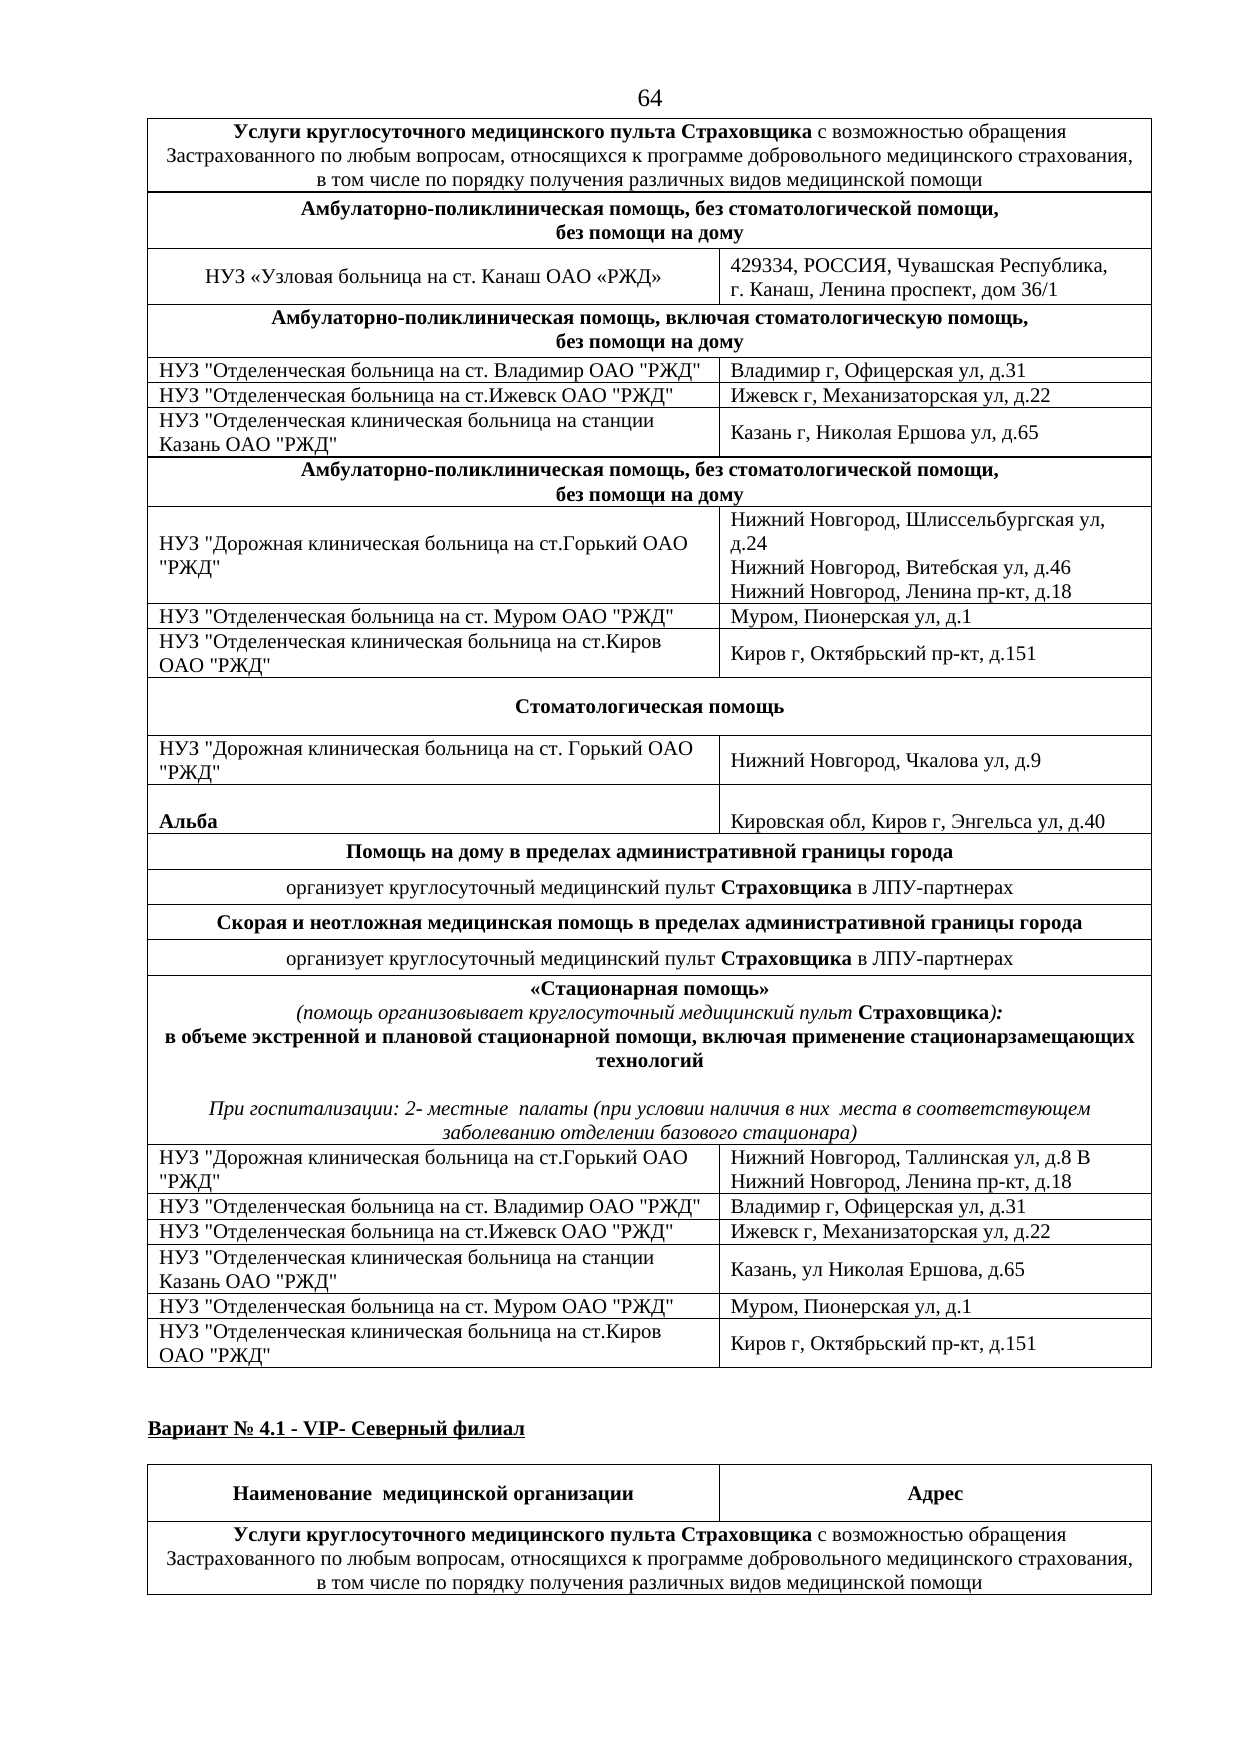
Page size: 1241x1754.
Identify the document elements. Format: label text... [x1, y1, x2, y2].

table_cell Амбулаторно-поликлиническая помощь, без стоматологической помощи, без помощи на дому [148, 458, 1151, 506]
table_cell организует круглосуточный медицинский пульт Страховщика в ЛПУ-партнерах [148, 940, 1151, 975]
table_header Адрес [720, 1465, 1151, 1521]
table_cell Киров г, Октябрьский пр-кт, д.151 [720, 1319, 1151, 1367]
table_cell Муром, Пионерская ул, д.1 [720, 604, 1151, 628]
table_cell НУЗ "Отделенческая больница на ст. Муром ОАО "РЖД" [148, 1294, 719, 1318]
table_cell НУЗ "Отделенческая больница на ст. Владимир ОАО "РЖД" [148, 1194, 719, 1218]
table_cell Нижний Новгород, Чкалова ул, д.9 [720, 736, 1151, 784]
table_cell НУЗ "Отделенческая больница на ст. Муром ОАО "РЖД" [148, 604, 719, 628]
table_cell Амбулаторно-поликлиническая помощь, включая стоматологическую помощь, без помощи на дому [148, 305, 1151, 357]
table_cell НУЗ "Отделенческая больница на ст.Ижевск ОАО "РЖД" [148, 383, 719, 407]
table_cell Стоматологическая помощь [148, 678, 1151, 735]
table_cell НУЗ "Отделенческая клиническая больница на ст.Киров ОАО "РЖД" [148, 629, 719, 677]
table_cell Услуги круглосуточного медицинского пульта Страховщика с возможностью обращения Застрахованного по любым вопросам, относящихся к программе добровольного медицинского страхования, в том числе по порядку получения различных видов медицинской помощи [148, 1522, 1151, 1594]
table_cell Казань, ул Николая Ершова, д.65 [720, 1245, 1151, 1293]
text Вариант № 4.1 - VIP- Северный филиал [148, 1416, 1152, 1440]
table_cell 429334, РОССИЯ, Чувашская Республика, г. Канаш, Ленина проспект, дом 36/1 [720, 249, 1151, 304]
table_cell Киров г, Октябрьский пр-кт, д.151 [720, 629, 1151, 677]
table_cell Скорая и неотложная медицинская помощь в пределах административной границы города [148, 905, 1151, 939]
table_cell Альба [148, 785, 719, 833]
table_cell Казань г, Николая Ершова ул, д.65 [720, 408, 1151, 456]
table_cell НУЗ "Отделенческая клиническая больница на ст.Киров ОАО "РЖД" [148, 1319, 719, 1367]
table_cell НУЗ "Дорожная клиническая больница на ст. Горький ОАО "РЖД" [148, 736, 719, 784]
table_cell Помощь на дому в пределах административной границы города [148, 834, 1151, 868]
table_cell организует круглосуточный медицинский пульт Страховщика в ЛПУ-партнерах [148, 870, 1151, 904]
table_cell Амбулаторно-поликлиническая помощь, без стоматологической помощи, без помощи на дому [148, 193, 1151, 248]
table_cell Кировская обл, Киров г, Энгельса ул, д.40 [720, 785, 1151, 833]
table_header Наименование медицинской организации [148, 1465, 719, 1521]
table_cell НУЗ "Отделенческая клиническая больница на станции Казань ОАО "РЖД" [148, 1245, 719, 1293]
table_cell «Стационарная помощь» (помощь организовывает круглосуточный медицинский пульт Страховщика): в объеме экстренной и плановой стационарной помощи, включая применение стационарзамещающих технологий При госпитализации: 2- местные палаты (при условии наличия в них места в соответствующем заболеванию отделении базового стационара) [148, 976, 1151, 1144]
table_cell Нижний Новгород, Шлиссельбургская ул, д.24 Нижний Новгород, Витебская ул, д.46 Нижний Новгород, Ленина пр-кт, д.18 [720, 507, 1151, 603]
table_cell Нижний Новгород, Таллинская ул, д.8 В Нижний Новгород, Ленина пр-кт, д.18 [720, 1145, 1151, 1193]
table_cell НУЗ "Дорожная клиническая больница на ст.Горький ОАО "РЖД" [148, 1145, 719, 1193]
table_cell НУЗ "Отделенческая клиническая больница на станции Казань ОАО "РЖД" [148, 408, 719, 456]
table_cell Ижевск г, Механизаторская ул, д.22 [720, 383, 1151, 407]
table_cell Услуги круглосуточного медицинского пульта Страховщика с возможностью обращения Застрахованного по любым вопросам, относящихся к программе добровольного медицинского страхования, в том числе по порядку получения различных видов медицинской помощи [148, 119, 1151, 191]
table_cell НУЗ "Отделенческая больница на ст. Владимир ОАО "РЖД" [148, 358, 719, 382]
table_cell НУЗ "Дорожная клиническая больница на ст.Горький ОАО "РЖД" [148, 507, 719, 603]
table_cell Владимир г, Офицерская ул, д.31 [720, 1194, 1151, 1218]
table_cell НУЗ «Узловая больница на ст. Канаш ОАО «РЖД» [148, 249, 719, 304]
table_cell Владимир г, Офицерская ул, д.31 [720, 358, 1151, 382]
table_cell Ижевск г, Механизаторская ул, д.22 [720, 1220, 1151, 1243]
table_cell Муром, Пионерская ул, д.1 [720, 1294, 1151, 1318]
table_cell НУЗ "Отделенческая больница на ст.Ижевск ОАО "РЖД" [148, 1220, 719, 1243]
